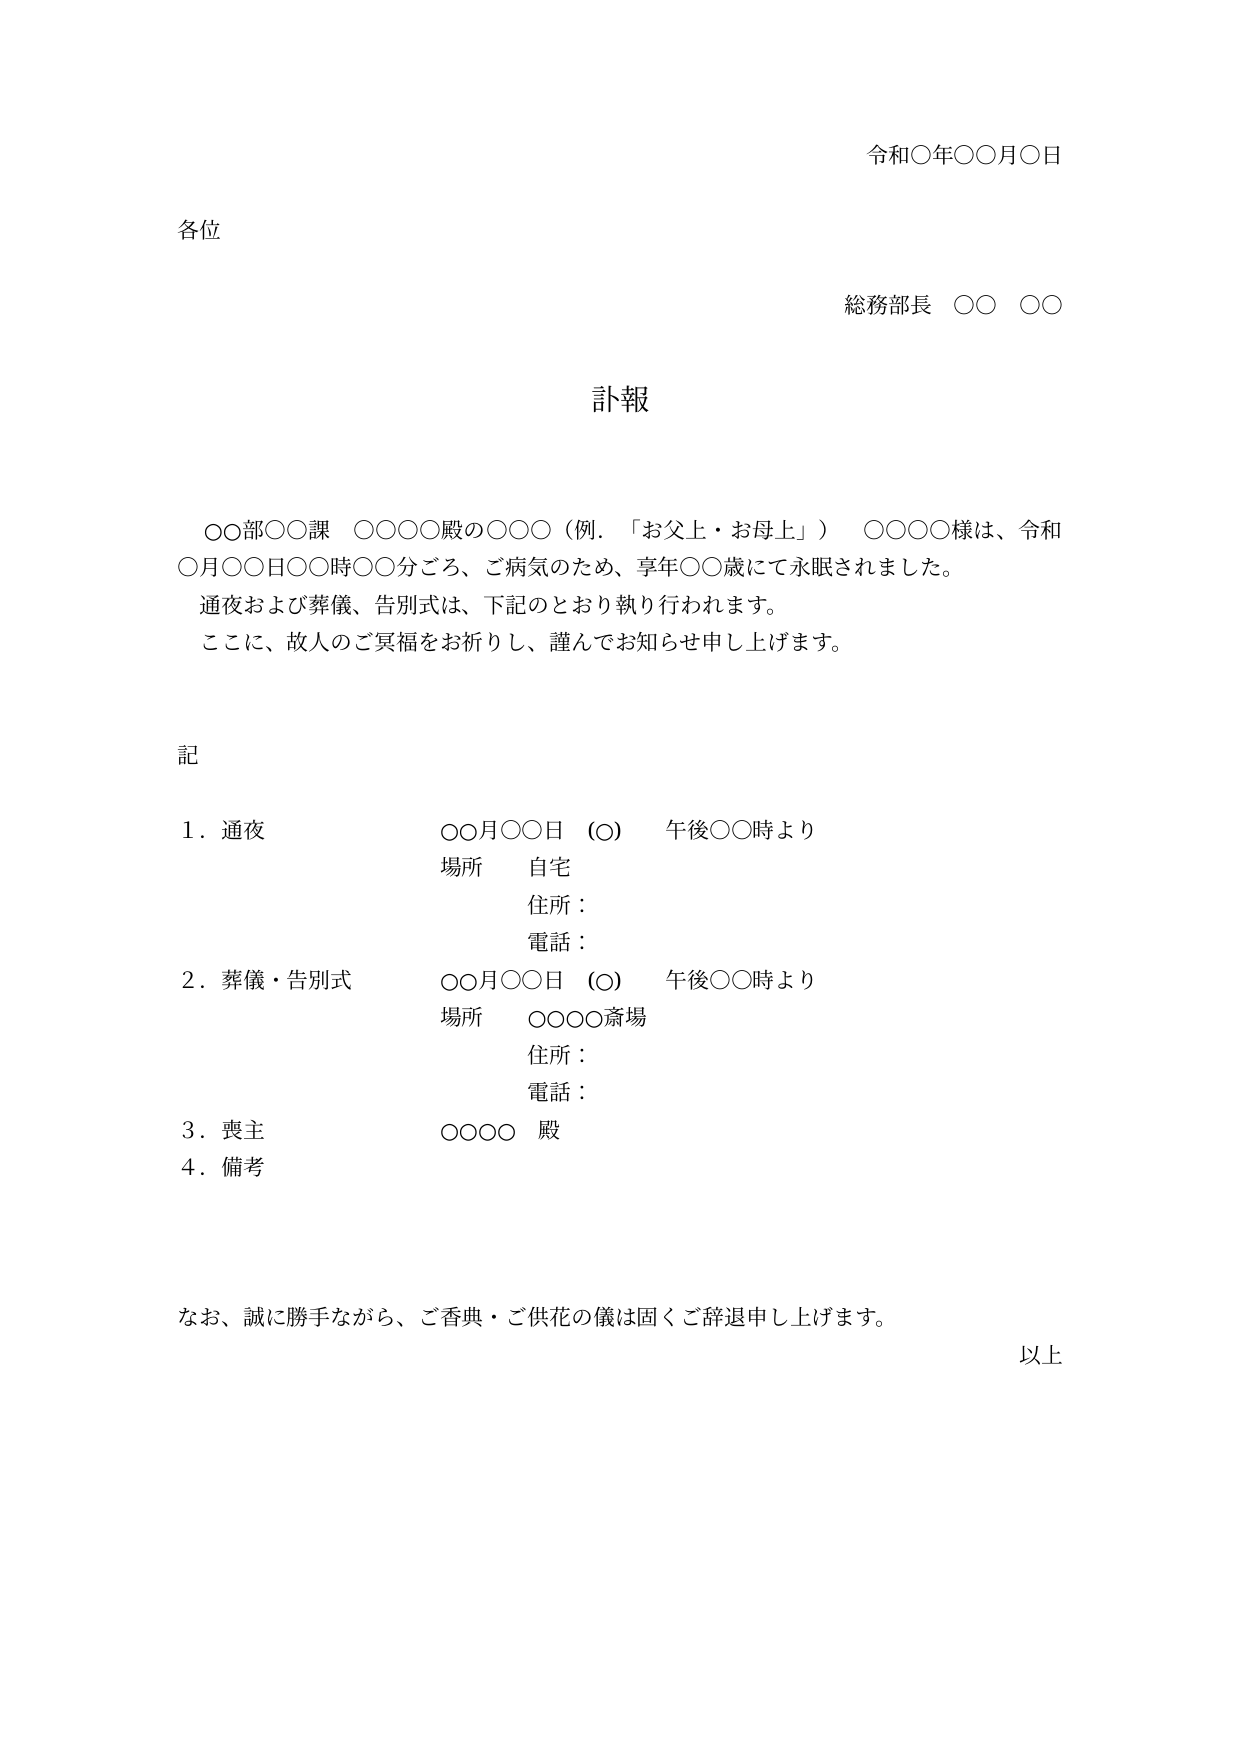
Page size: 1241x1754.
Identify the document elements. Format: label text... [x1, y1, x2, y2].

text ４．備考 [177, 1147, 1063, 1185]
text 以上 [177, 1335, 1063, 1372]
text 令和○年○○月○日 [177, 135, 1063, 172]
text なお、誠に勝手ながら、ご香典・ご供花の儀は固くご辞退申し上げます。 [177, 1297, 1063, 1335]
text ２．葬儀・告別式 ○○月○○日 (○) 午後○○時より [177, 960, 1063, 997]
text 訃報 [177, 360, 1063, 435]
text 総務部長 ○○ ○○ [177, 285, 1063, 322]
text 電話： [440, 922, 1063, 960]
text 場所 自宅 [352, 847, 1063, 885]
text ここに、故人のご冥福をお祈りし、謹んでお知らせ申し上げます。 [177, 622, 1063, 660]
text 通夜および葬儀、告別式は、下記のとおり執り行われます。 [177, 585, 1063, 622]
text 住所： [440, 1035, 1063, 1072]
text 場所 ○○○○斎場 [352, 997, 1063, 1035]
text 記 [177, 735, 1063, 810]
text 電話： [440, 1072, 1063, 1110]
text 各位 [177, 210, 1063, 247]
text 住所： [440, 885, 1063, 922]
text ３．喪主 ○○○○ 殿 [177, 1110, 1063, 1147]
text １．通夜 ○○月○○日 (○) 午後○○時より [177, 810, 1063, 847]
text ○○部○○課 ○○○○殿の○○○（例．「お父上・お母上」） ○○○○様は、令和○月○○日○○時○○分ごろ、ご病気のため、享年○○歳にて永眠されました。 [177, 510, 1063, 585]
